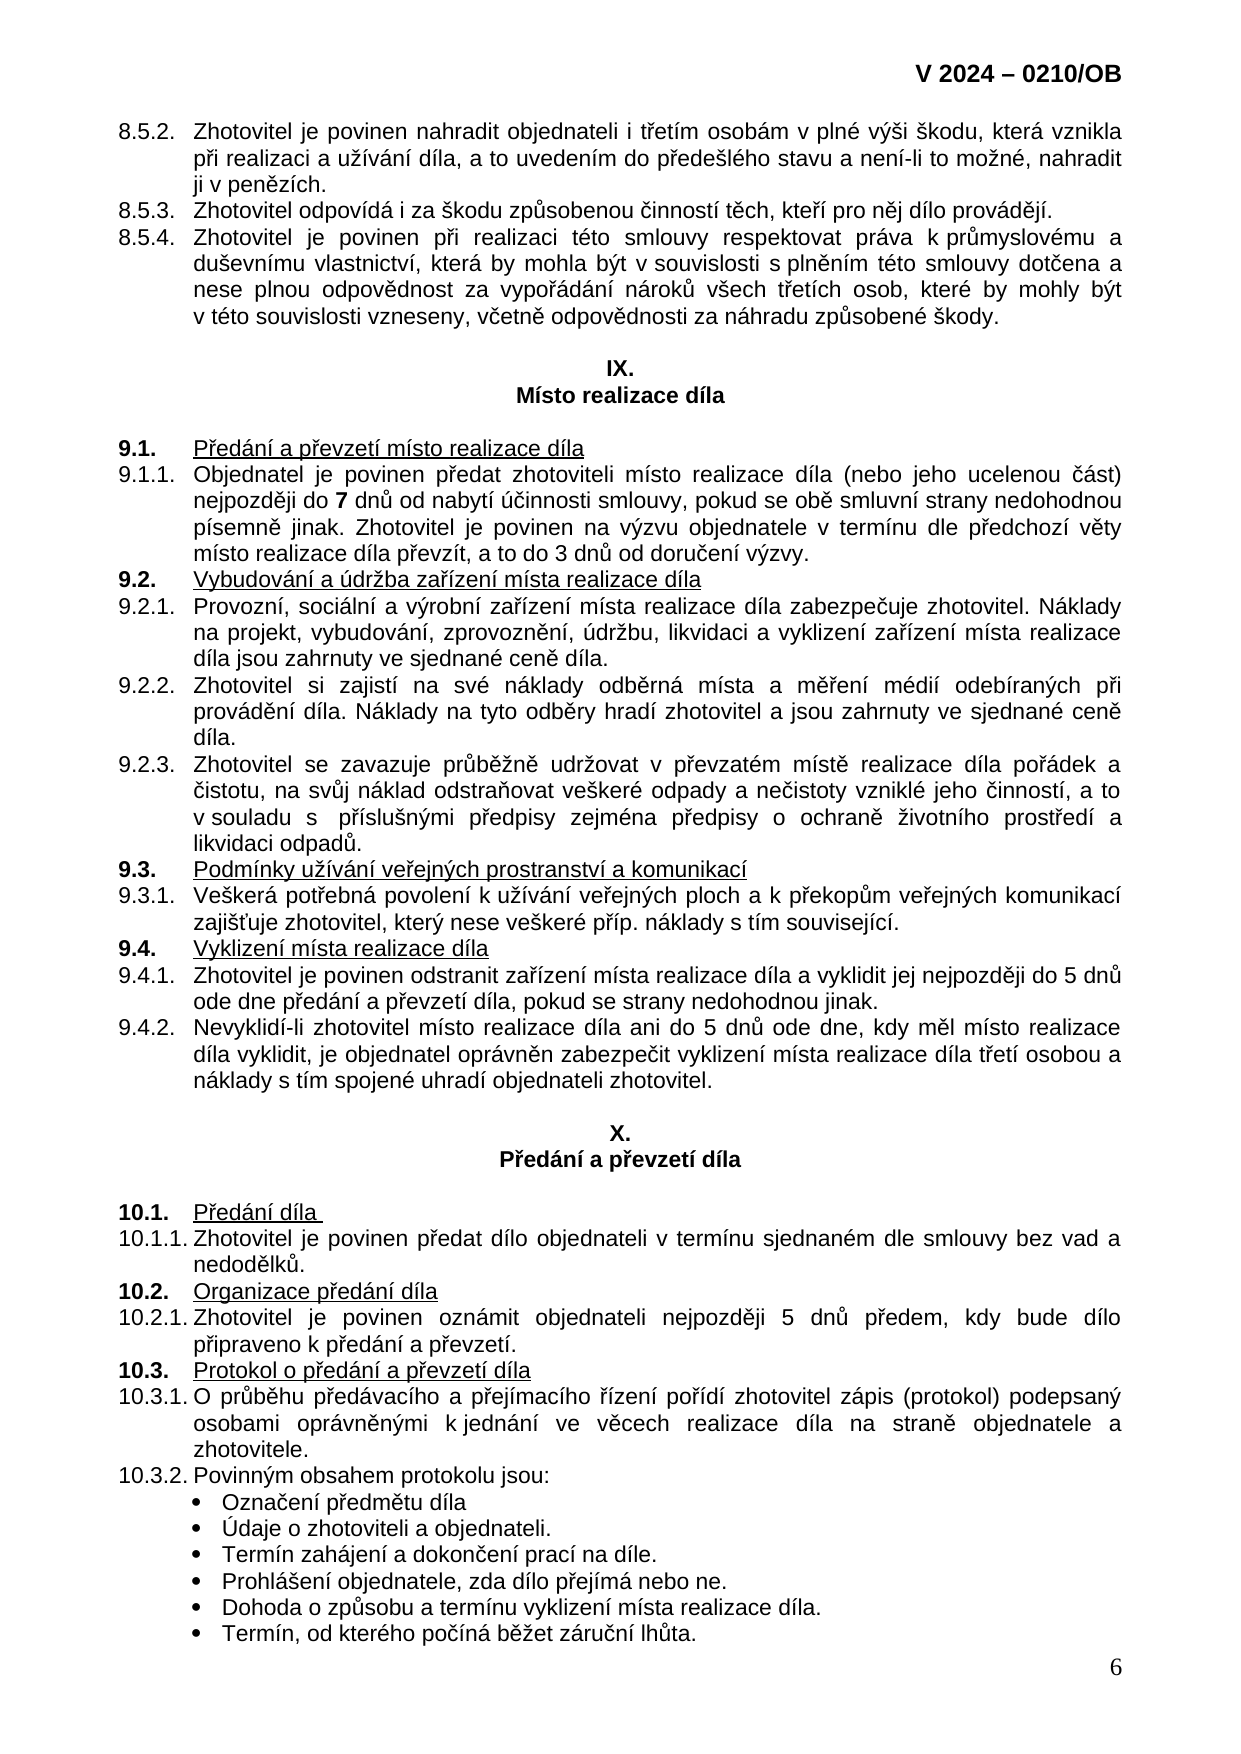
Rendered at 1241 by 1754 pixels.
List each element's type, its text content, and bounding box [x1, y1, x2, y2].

list Zhotovitel je povinen nahradit objednateli i třetím osobám v plné výši škodu, která vznikla při realizaci a užívání díla, a to uvedením do předešlého stavu a není-li to možné, nahradit ji v penězích. [118, 118, 1122, 197]
list Dohoda o způsobu a termínu vyklizení místa realizace díla. [192, 1594, 1122, 1620]
list Podmínky užívání veřejných prostranství a komunikací [118, 856, 1122, 882]
text Předání a převzetí díla [118, 1146, 1122, 1172]
list Zhotovitel je povinen při realizaci této smlouvy respektovat práva k průmyslovému a duševnímu vlastnictví, která by mohla být v souvislosti s plněním této smlouvy dotčena a nese plnou odpovědnost za vypořádání nároků všech třetích osob, které by mohly být v této souvislosti vzneseny, včetně odpovědnosti za náhradu způsobené škody. [118, 224, 1122, 329]
list Protokol o předání a převzetí díla [118, 1357, 1122, 1383]
list Označení předmětu díla [192, 1489, 1122, 1515]
list Objednatel je povinen předat zhotoviteli místo realizace díla (nebo jeho ucelenou část) nejpozději do 7 dnů od nabytí účinnosti smlouvy, pokud se obě smluvní strany nedohodnou písemně jinak. Zhotovitel je povinen na výzvu objednatele v termínu dle předchozí věty místo realizace díla převzít, a to do 3 dnů od doručení výzvy. [118, 461, 1122, 566]
list Termín, od kterého počíná běžet záruční lhůta. [192, 1620, 1122, 1647]
text IX. [118, 355, 1122, 382]
list Organizace předání díla [118, 1278, 1122, 1304]
list Povinným obsahem protokolu jsou: [118, 1462, 1122, 1489]
list Vybudování a údržba zařízení místa realizace díla [118, 566, 1122, 593]
list Nevyklidí-li zhotovitel místo realizace díla ani do 5 dnů ode dne, kdy měl místo realizace díla vyklidit, je objednatel oprávněn zabezpečit vyklizení místa realizace díla třetí osobou a náklady s tím spojené uhradí objednateli zhotovitel. [118, 1014, 1122, 1093]
list Zhotovitel je povinen odstranit zařízení místa realizace díla a vyklidit jej nejpozději do 5 dnů ode dne předání a převzetí díla, pokud se strany nedohodnou jinak. [118, 962, 1122, 1014]
list Provozní, sociální a výrobní zařízení místa realizace díla zabezpečuje zhotovitel. Náklady na projekt, vybudování, zprovoznění, údržbu, likvidaci a vyklizení zařízení místa realizace díla jsou zahrnuty ve sjednané ceně díla. [118, 593, 1122, 672]
list Údaje o zhotoviteli a objednateli. [192, 1515, 1122, 1541]
list Předání díla [118, 1199, 1122, 1225]
list Zhotovitel si zajistí na své náklady odběrná místa a měření médií odebíraných při provádění díla. Náklady na tyto odběry hradí zhotovitel a jsou zahrnuty ve sjednané ceně díla. [118, 672, 1122, 751]
list Zhotovitel se zavazuje průběžně udržovat v převzatém místě realizace díla pořádek a čistotu, na svůj náklad odstraňovat veškeré odpady a nečistoty vzniklé jeho činností, a to v souladu s příslušnými předpisy zejména předpisy o ochraně životního prostředí a likvidaci odpadů. [118, 751, 1122, 856]
list Zhotovitel je povinen oznámit objednateli nejpozději 5 dnů předem, kdy bude dílo připraveno k předání a převzetí. [118, 1304, 1122, 1357]
list Zhotovitel odpovídá i za škodu způsobenou činností těch, kteří pro něj dílo provádějí. [118, 197, 1122, 224]
list Termín zahájení a dokončení prací na díle. [192, 1541, 1122, 1568]
list Prohlášení objednatele, zda dílo přejímá nebo ne. [192, 1568, 1122, 1594]
list Vyklizení místa realizace díla [118, 935, 1122, 962]
text Místo realizace díla [118, 382, 1122, 408]
list Zhotovitel je povinen předat dílo objednateli v termínu sjednaném dle smlouvy bez vad a nedodělků. [118, 1225, 1122, 1278]
list O průběhu předávacího a přejímacího řízení pořídí zhotovitel zápis (protokol) podepsaný osobami oprávněnými k jednání ve věcech realizace díla na straně objednatele a zhotovitele. [118, 1383, 1122, 1462]
text X. [118, 1120, 1122, 1146]
list Předání a převzetí místo realizace díla [118, 434, 1122, 461]
list Veškerá potřebná povolení k užívání veřejných ploch a k překopům veřejných komunikací zajišťuje zhotovitel, který nese veškeré příp. náklady s tím související. [118, 882, 1122, 935]
